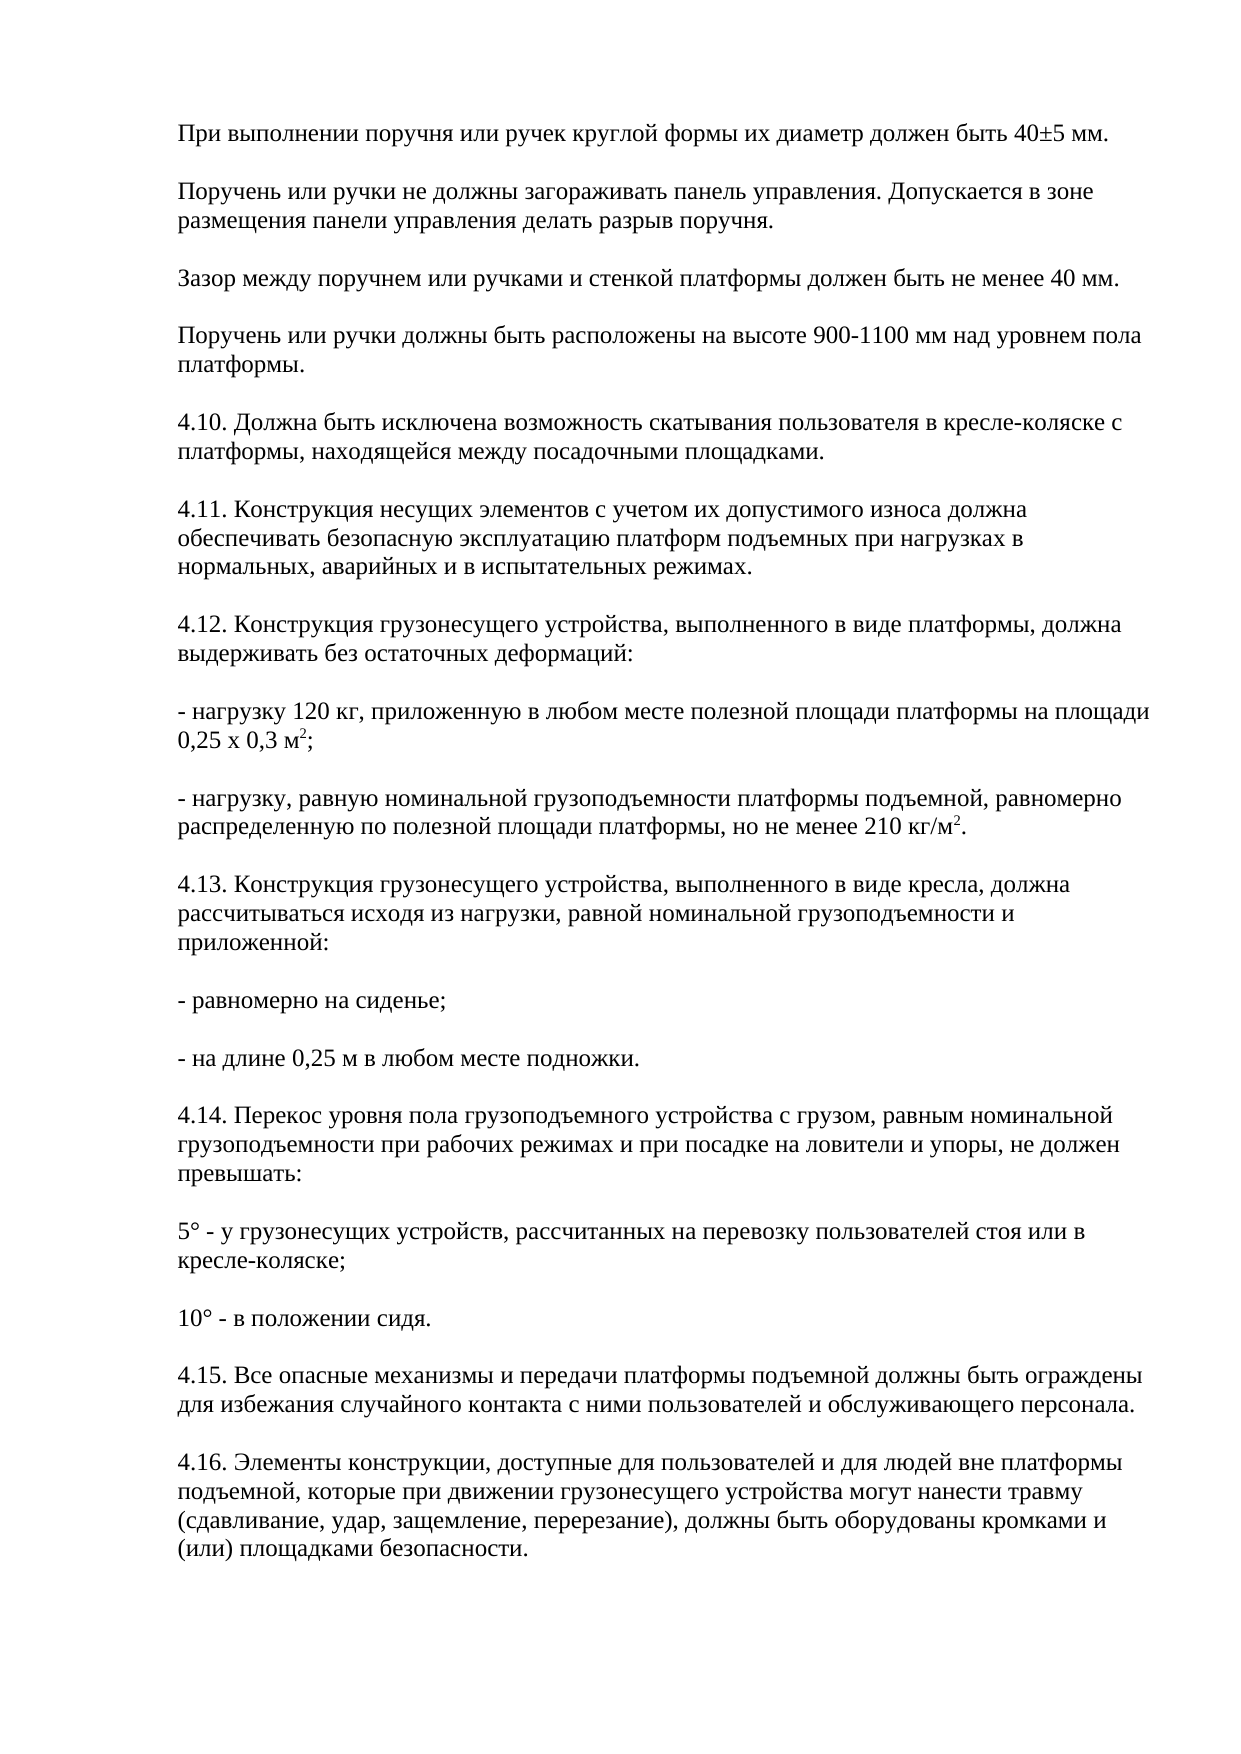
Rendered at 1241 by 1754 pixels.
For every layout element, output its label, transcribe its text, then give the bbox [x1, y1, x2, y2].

text 4.16. Элементы конструкции, доступные для пользователей и для людей вне платформы подъемной, которые при движении грузонесущего устройства могут нанести травму (сдавливание, удар, защемление, перерезание), должны быть оборудованы кромками и (или) площадками безопасности. [177, 1447, 1152, 1562]
text 10° - в положении сидя. [177, 1303, 1152, 1331]
text 4.12. Конструкция грузонесущего устройства, выполненного в виде платформы, должна выдерживать без остаточных деформаций: [177, 609, 1152, 667]
text - на длине 0,25 м в любом месте подножки. [177, 1043, 1152, 1071]
text - нагрузку 120 кг, приложенную в любом месте полезной площади платформы на площади 0,25 х 0,3 м2; [177, 696, 1152, 753]
text Поручень или ручки не должны загораживать панель управления. Допускается в зоне размещения панели управления делать разрыв поручня. [177, 176, 1152, 233]
text 4.13. Конструкция грузонесущего устройства, выполненного в виде кресла, должна рассчитываться исходя из нагрузки, равной номинальной грузоподъемности и приложенной: [177, 869, 1152, 956]
text 4.14. Перекос уровня пола грузоподъемного устройства с грузом, равным номинальной грузоподъемности при рабочих режимах и при посадке на ловители и упоры, не должен превышать: [177, 1101, 1152, 1187]
text - нагрузку, равную номинальной грузоподъемности платформы подъемной, равномерно распределенную по полезной площади платформы, но не менее 210 кг/м2. [177, 783, 1152, 840]
text Зазор между поручнем или ручками и стенкой платформы должен быть не менее 40 мм. [177, 263, 1152, 291]
text Поручень или ручки должны быть расположены на высоте 900-1100 мм над уровнем пола платформы. [177, 321, 1152, 378]
text 4.15. Все опасные механизмы и передачи платформы подъемной должны быть ограждены для избежания случайного контакта с ними пользователей и обслуживающего персонала. [177, 1361, 1152, 1418]
text - равномерно на сиденье; [177, 985, 1152, 1013]
text При выполнении поручня или ручек круглой формы их диаметр должен быть 40±5 мм. [177, 118, 1152, 147]
text 5° - у грузонесущих устройств, рассчитанных на перевозку пользователей стоя или в кресле-коляске; [177, 1216, 1152, 1273]
text 4.10. Должна быть исключена возможность скатывания пользователя в кресле-коляске с платформы, находящейся между посадочными площадками. [177, 407, 1152, 465]
text 4.11. Конструкция несущих элементов с учетом их допустимого износа должна обеспечивать безопасную эксплуатацию платформ подъемных при нагрузках в нормальных, аварийных и в испытательных режимах. [177, 494, 1152, 580]
